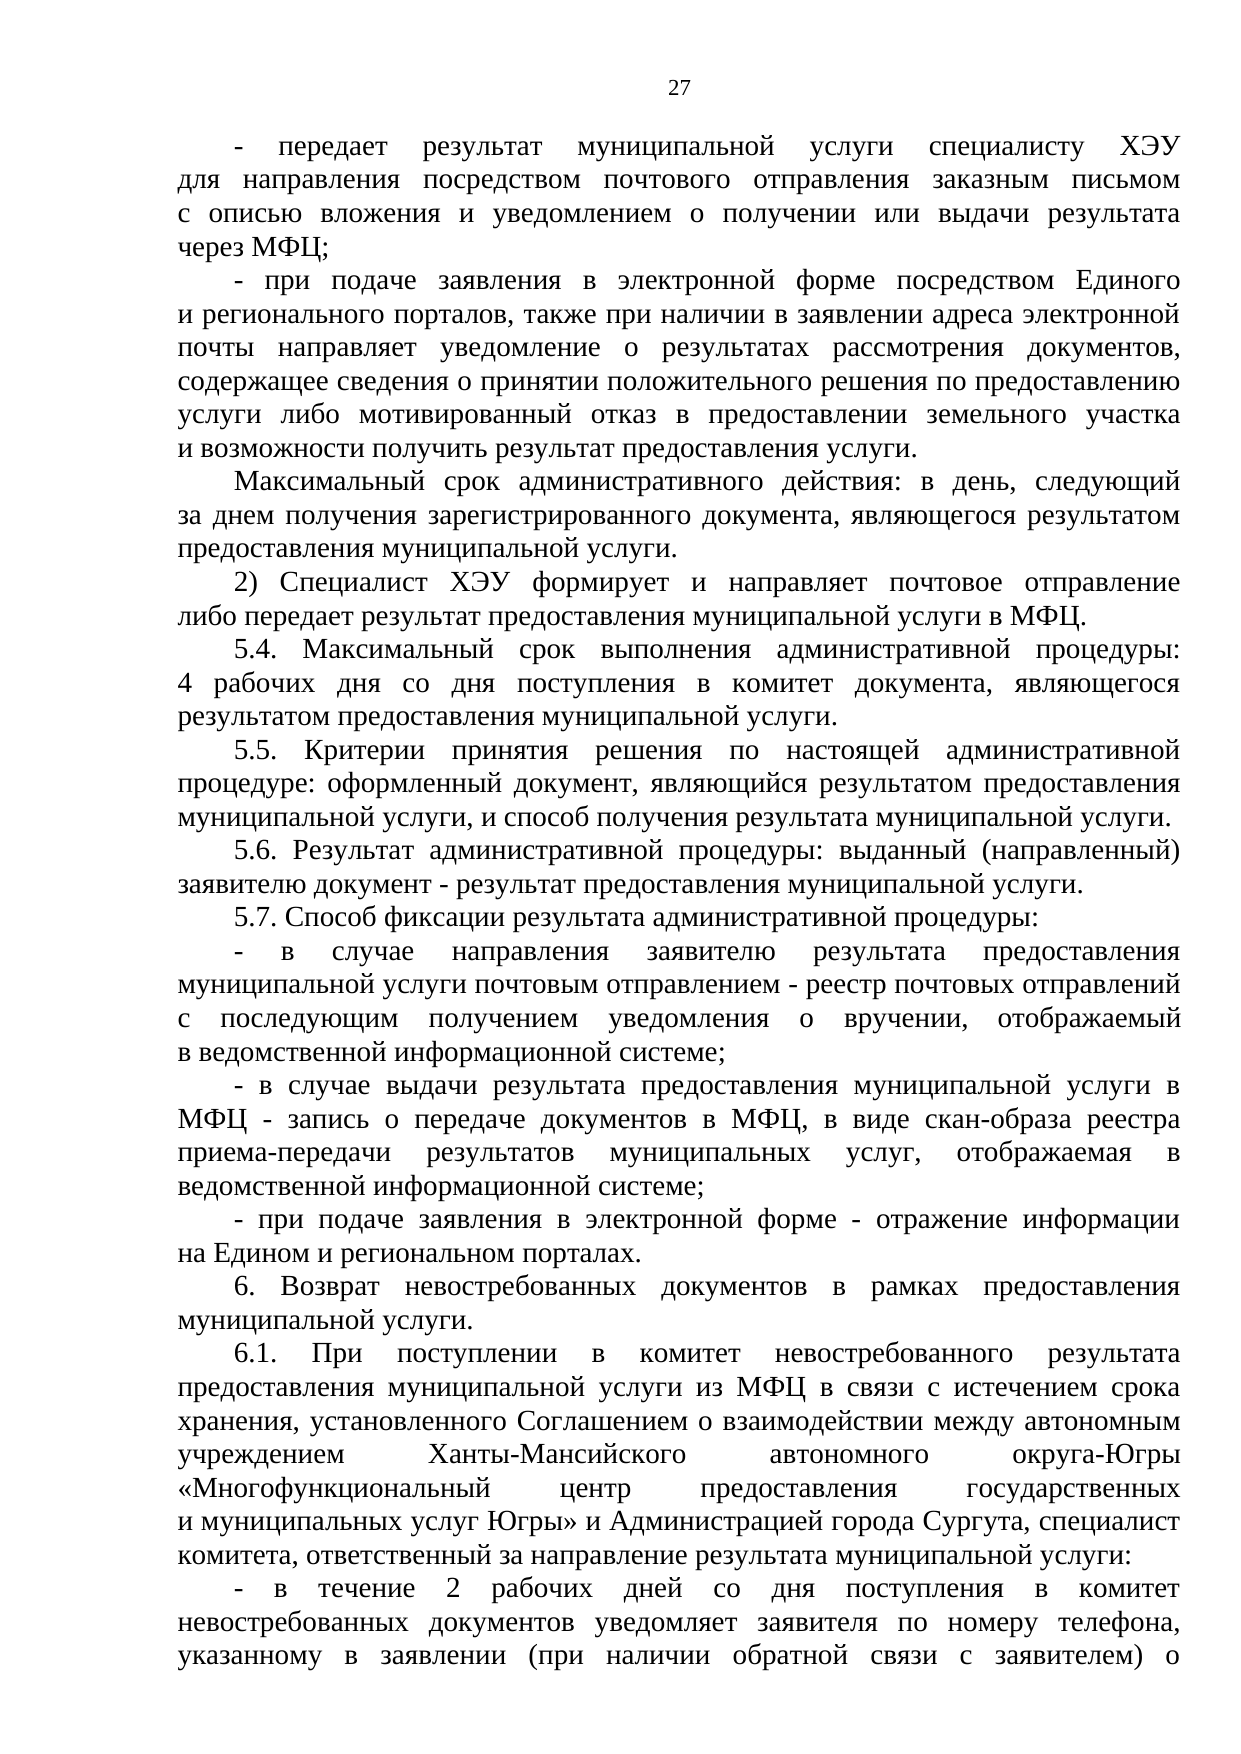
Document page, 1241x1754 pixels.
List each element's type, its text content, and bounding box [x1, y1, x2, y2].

text - при подаче заявления в электронной форме - отражение информации на Едином и региональном порталах. [177, 1201, 1181, 1268]
text 6. Возврат невостребованных документов в рамках предоставления муниципальной услуги. [177, 1268, 1181, 1336]
text 6.1. При поступлении в комитет невостребованного результата предоставления муниципальной услуги из МФЦ в связи с истечением срока хранения, установленного Соглашением о взаимодействии между автономным учреждением Ханты-Мансийского автономного округа-Югры «Многофункциональный центр предоставления государственных и муниципальных услуг Югры» и Администрацией города Сургута, специалист комитета, ответственный за направление результата муниципальной услуги: [177, 1336, 1181, 1570]
text 5.6. Результат административной процедуры: выданный (направленный) заявителю документ - результат предоставления муниципальной услуги. [177, 832, 1181, 899]
text 2) Специалист ХЭУ формирует и направляет почтовое отправление либо передает результат предоставления муниципальной услуги в МФЦ. [177, 564, 1181, 631]
text 5.5. Критерии принятия решения по настоящей административной процедуре: оформленный документ, являющийся результатом предоставления муниципальной услуги, и способ получения результата муниципальной услуги. [177, 732, 1181, 832]
text 5.4. Максимальный срок выполнения административной процедуры: 4 рабочих дня со дня поступления в комитет документа, являющегося результатом предоставления муниципальной услуги. [177, 631, 1181, 732]
text - в случае направления заявителю результата предоставления муниципальной услуги почтовым отправлением - реестр почтовых отправлений с последующим получением уведомления о вручении, отображаемый в ведомственной информационной системе; [177, 933, 1181, 1067]
text 5.7. Способ фиксации результата административной процедуры: [177, 899, 1181, 933]
text Максимальный срок административного действия: в день, следующий за днем получения зарегистрированного документа, являющегося результатом предоставления муниципальной услуги. [177, 463, 1181, 564]
text - при подаче заявления в электронной форме посредством Единого и регионального порталов, также при наличии в заявлении адреса электронной почты направляет уведомление о результатах рассмотрения документов, содержащее сведения о принятии положительного решения по предоставлению услуги либо мотивированный отказ в предоставлении земельного участка и возможности получить результат предоставления услуги. [177, 262, 1181, 463]
text - передает результат муниципальной услуги специалисту ХЭУ для направления посредством почтового отправления заказным письмом с описью вложения и уведомлением о получении или выдачи результата через МФЦ; [177, 128, 1181, 262]
text - в случае выдачи результата предоставления муниципальной услуги в МФЦ - запись о передаче документов в МФЦ, в виде скан-образа реестра приема-передачи результатов муниципальных услуг, отображаемая в ведомственной информационной системе; [177, 1067, 1181, 1201]
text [177, 1570, 1181, 1671]
